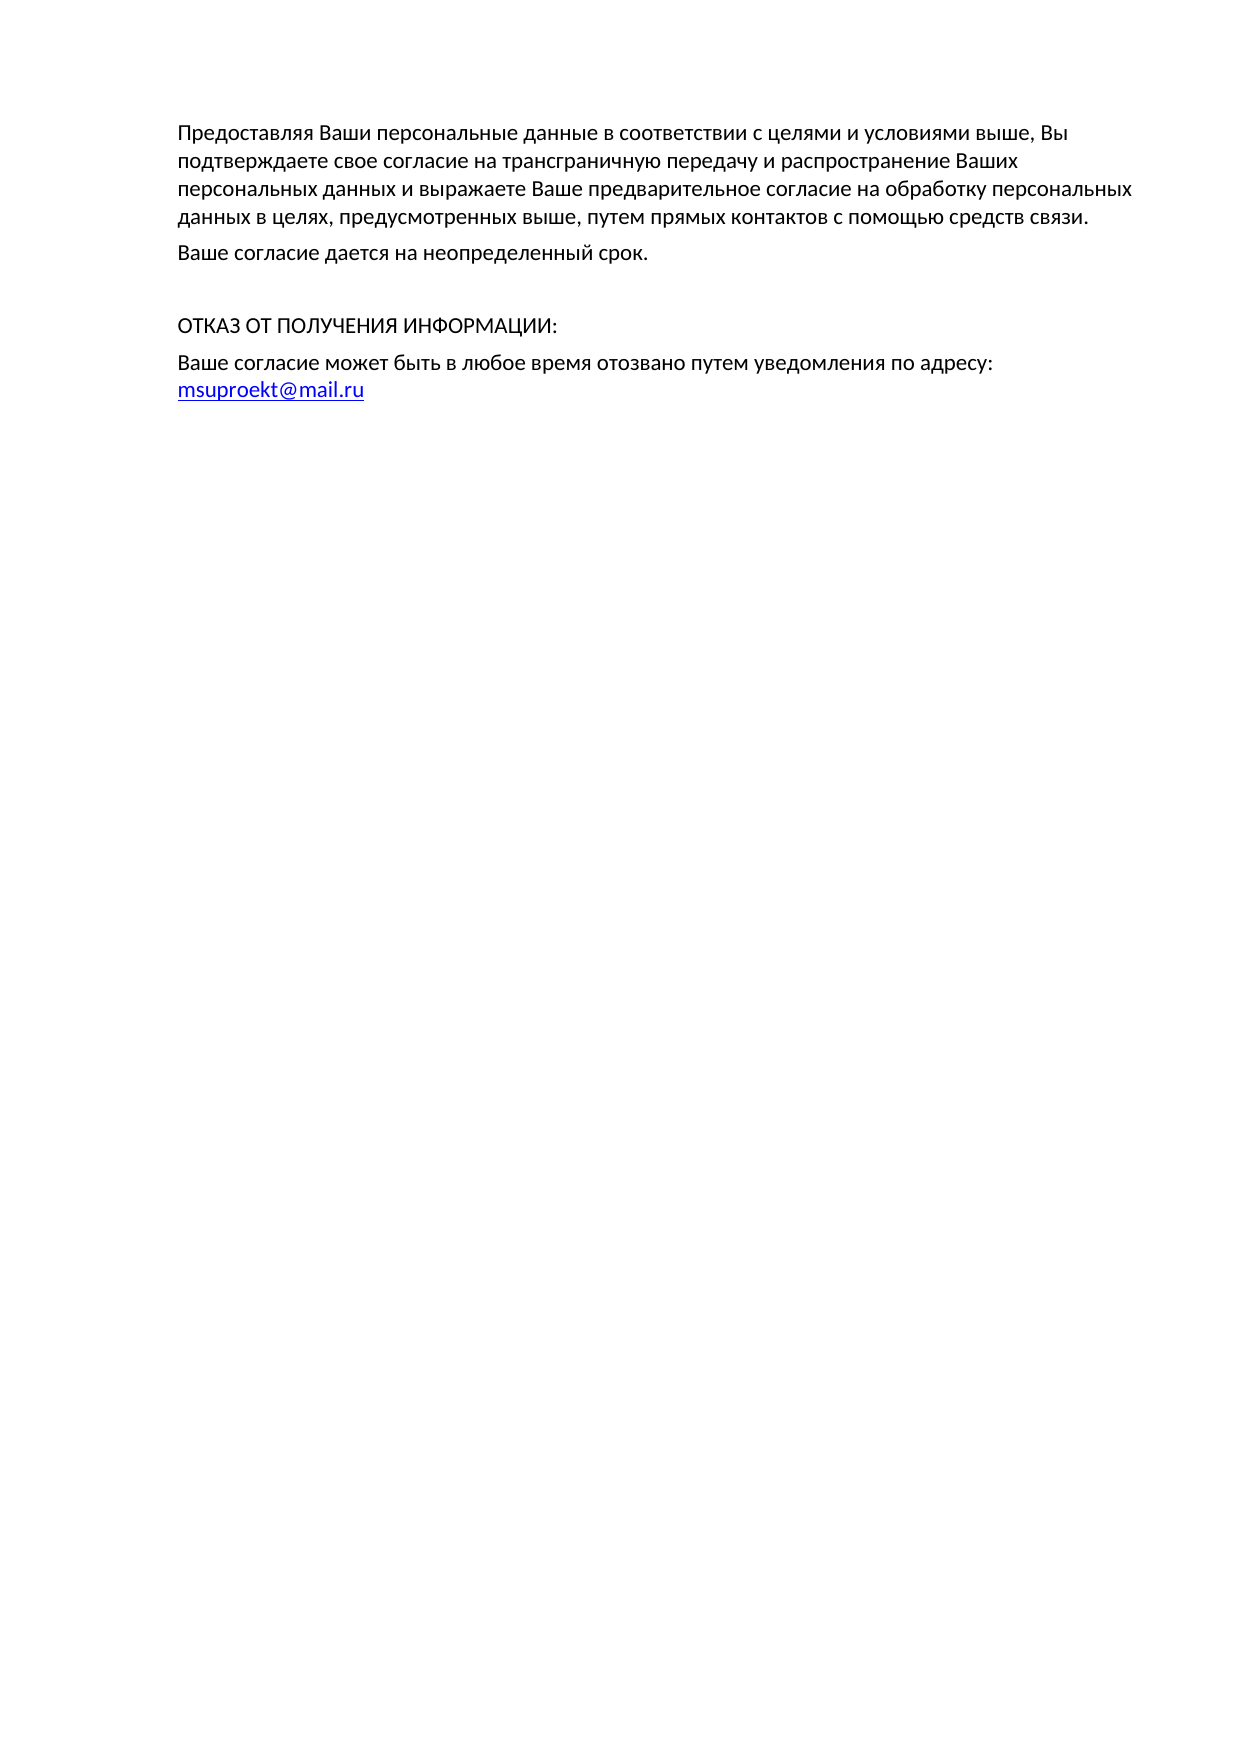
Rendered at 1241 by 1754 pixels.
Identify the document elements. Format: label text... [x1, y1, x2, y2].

text ОТКАЗ ОТ ПОЛУЧЕНИЯ ИНФОРМАЦИИ: [177, 311, 1152, 339]
text Ваше согласие дается на неопределенный срок. [177, 238, 1152, 267]
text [177, 118, 1152, 230]
text Ваше согласие может быть в любое время отозвано путем уведомления по адресу: msuproekt@mail.ru [177, 348, 1152, 404]
